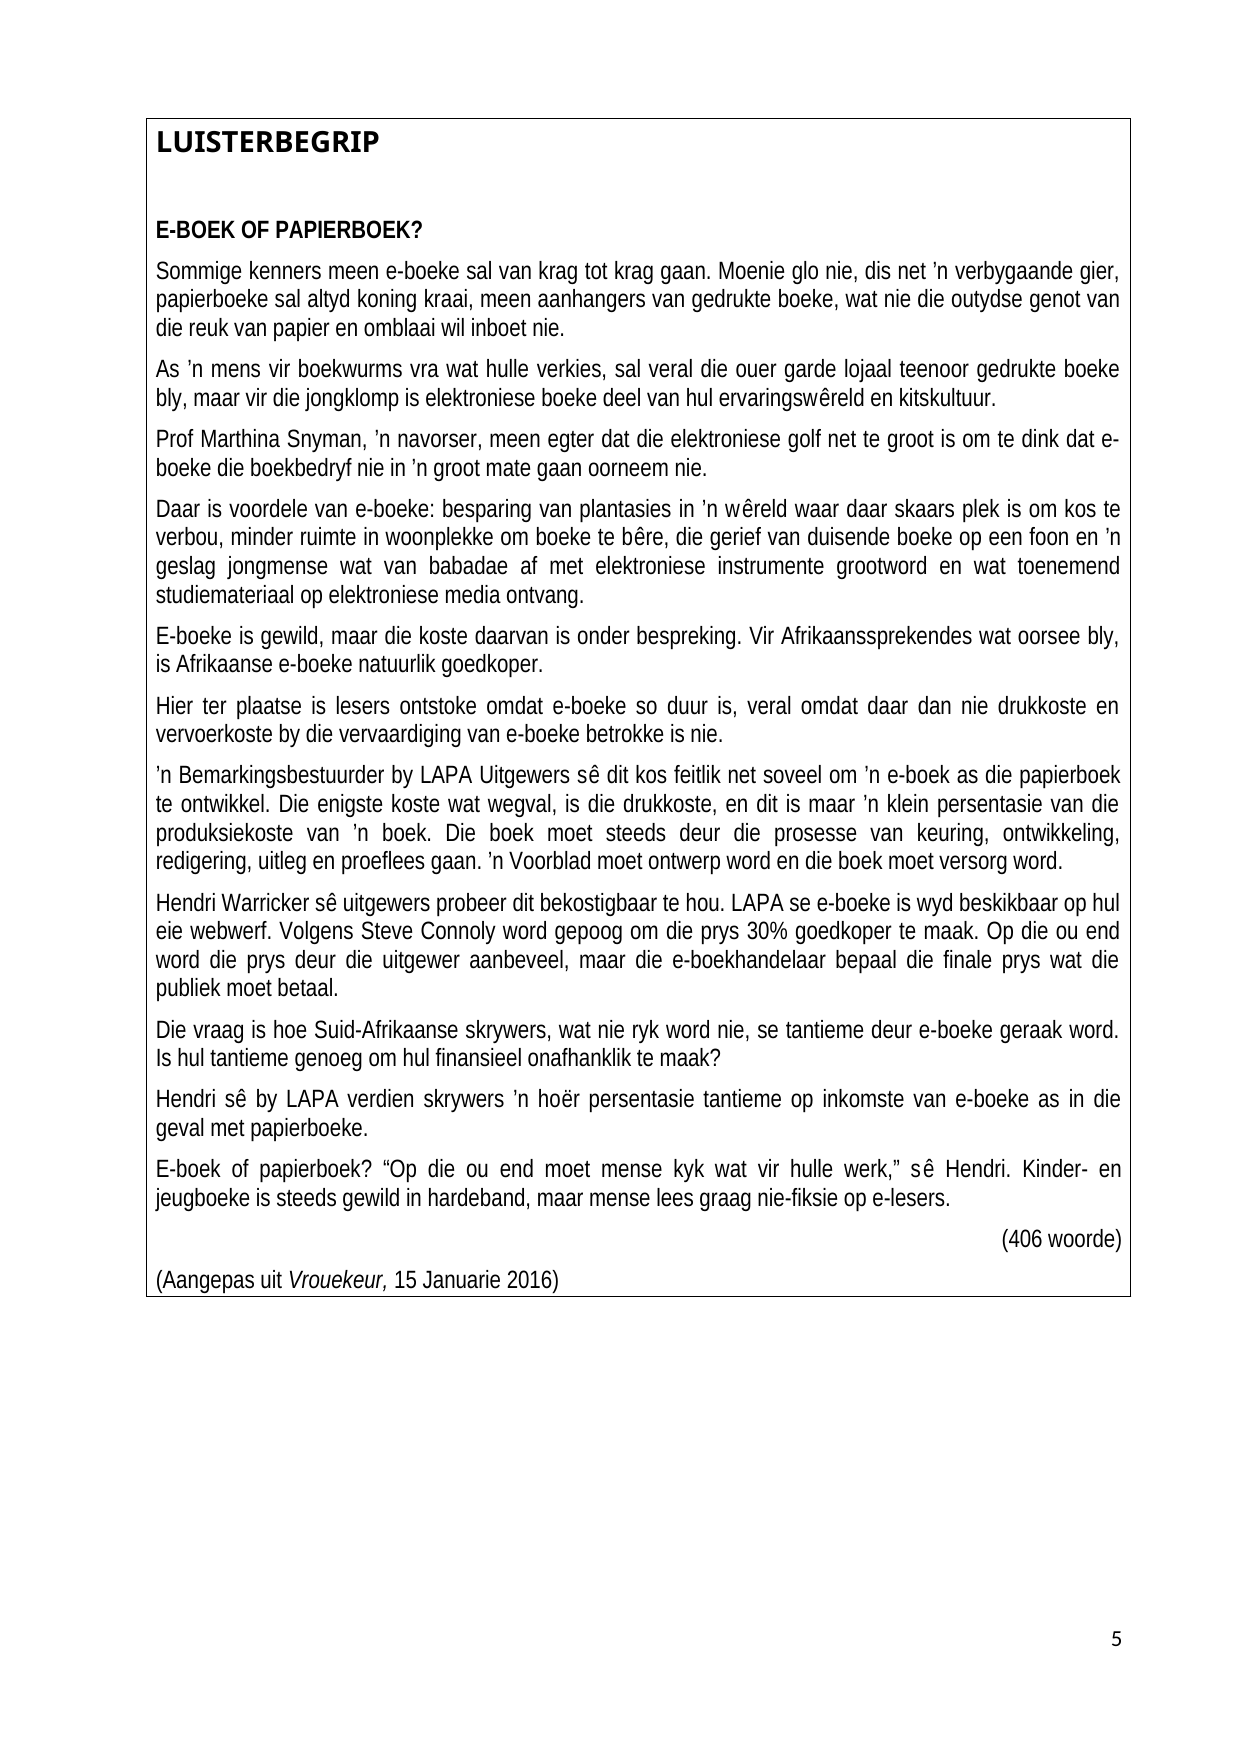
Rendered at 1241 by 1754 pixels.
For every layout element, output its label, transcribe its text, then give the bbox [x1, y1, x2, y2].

text Die vraag is hoe Suid-Afrikaanse skrywers, wat nie ryk word nie, se tantieme deur e-boeke geraak word. Is hul tantieme genoeg om hul finansieel onafhanklik te maak? [147, 1011, 1130, 1072]
text E-boek of papierboek? “Op die ou end moet mense kyk wat vir hulle werk,” sê Hendri. Kinder- en jeugboeke is steeds gewild in hardeband, maar mense lees graag nie-fiksie op e-lesers. [147, 1151, 1130, 1211]
text (Aangepas uit Vrouekeur, 15 Januarie 2016) [147, 1262, 1130, 1296]
text LUISTERBEGRIP [147, 119, 1130, 161]
text Hier ter plaatse is lesers ontstoke omdat e-boeke so duur is, veral omdat daar dan nie drukkoste en vervoerkoste by die vervaardiging van e-boeke betrokke is nie. [147, 687, 1130, 748]
text Sommige kenners meen e-boeke sal van krag tot krag gaan. Moenie glo nie, dis net ’n verbygaande gier, papierboeke sal altyd koning kraai, meen aanhangers van gedrukte boeke, wat nie die outydse genot van die reuk van papier en omblaai wil inboet nie. [147, 253, 1130, 342]
text E-BOEK OF PAPIERBOEK? [147, 211, 1130, 243]
text (406 woorde) [147, 1221, 1130, 1253]
text Hendri sê by LAPA verdien skrywers ’n hoër persentasie tantieme op inkomste van e-boeke as in die geval met papierboeke. [147, 1081, 1130, 1142]
text E-boeke is gewild, maar die koste daarvan is onder bespreking. Vir Afrikaanssprekendes wat oorsee bly, is Afrikaanse e-boeke natuurlik goedkoper. [147, 618, 1130, 678]
text Hendri Warricker sê uitgewers probeer dit bekostigbaar te hou. LAPA se e-boeke is wyd beskikbaar op hul eie webwerf. Volgens Steve Connoly word gepoog om die prys 30% goedkoper te maak. Op die ou end word die prys deur die uitgewer aanbeveel, maar die e-boekhandelaar bepaal die finale prys wat die publiek moet betaal. [147, 884, 1130, 1002]
text Prof Marthina Snyman, ’n navorser, meen egter dat die elektroniese golf net te groot is om te dink dat e-boeke die boekbedryf nie in ’n groot mate gaan oorneem nie. [147, 421, 1130, 481]
text ’n Bemarkingsbestuurder by LAPA Uitgewers sê dit kos feitlik net soveel om ’n e-boek as die papierboek te ontwikkel. Die enigste koste wat wegval, is die drukkoste, en dit is maar ’n klein persentasie van die produksiekoste van ’n boek. Die boek moet steeds deur die prosesse van keuring, ontwikkeling, redigering, uitleg en proeflees gaan. ’n Voorblad moet ontwerp word en die boek moet versorg word. [147, 757, 1130, 875]
text Daar is voordele van e-boeke: besparing van plantasies in ’n wêreld waar daar skaars plek is om kos te verbou, minder ruimte in woonplekke om boeke te bêre, die gerief van duisende boeke op een foon en ’n geslag jongmense wat van babadae af met elektroniese instrumente grootword en wat toenemend studiemateriaal op elektroniese media ontvang. [147, 491, 1130, 608]
text As ’n mens vir boekwurms vra wat hulle verkies, sal veral die ouer garde lojaal teenoor gedrukte boeke bly, maar vir die jongklomp is elektroniese boeke deel van hul ervaringswêreld en kitskultuur. [147, 351, 1130, 411]
